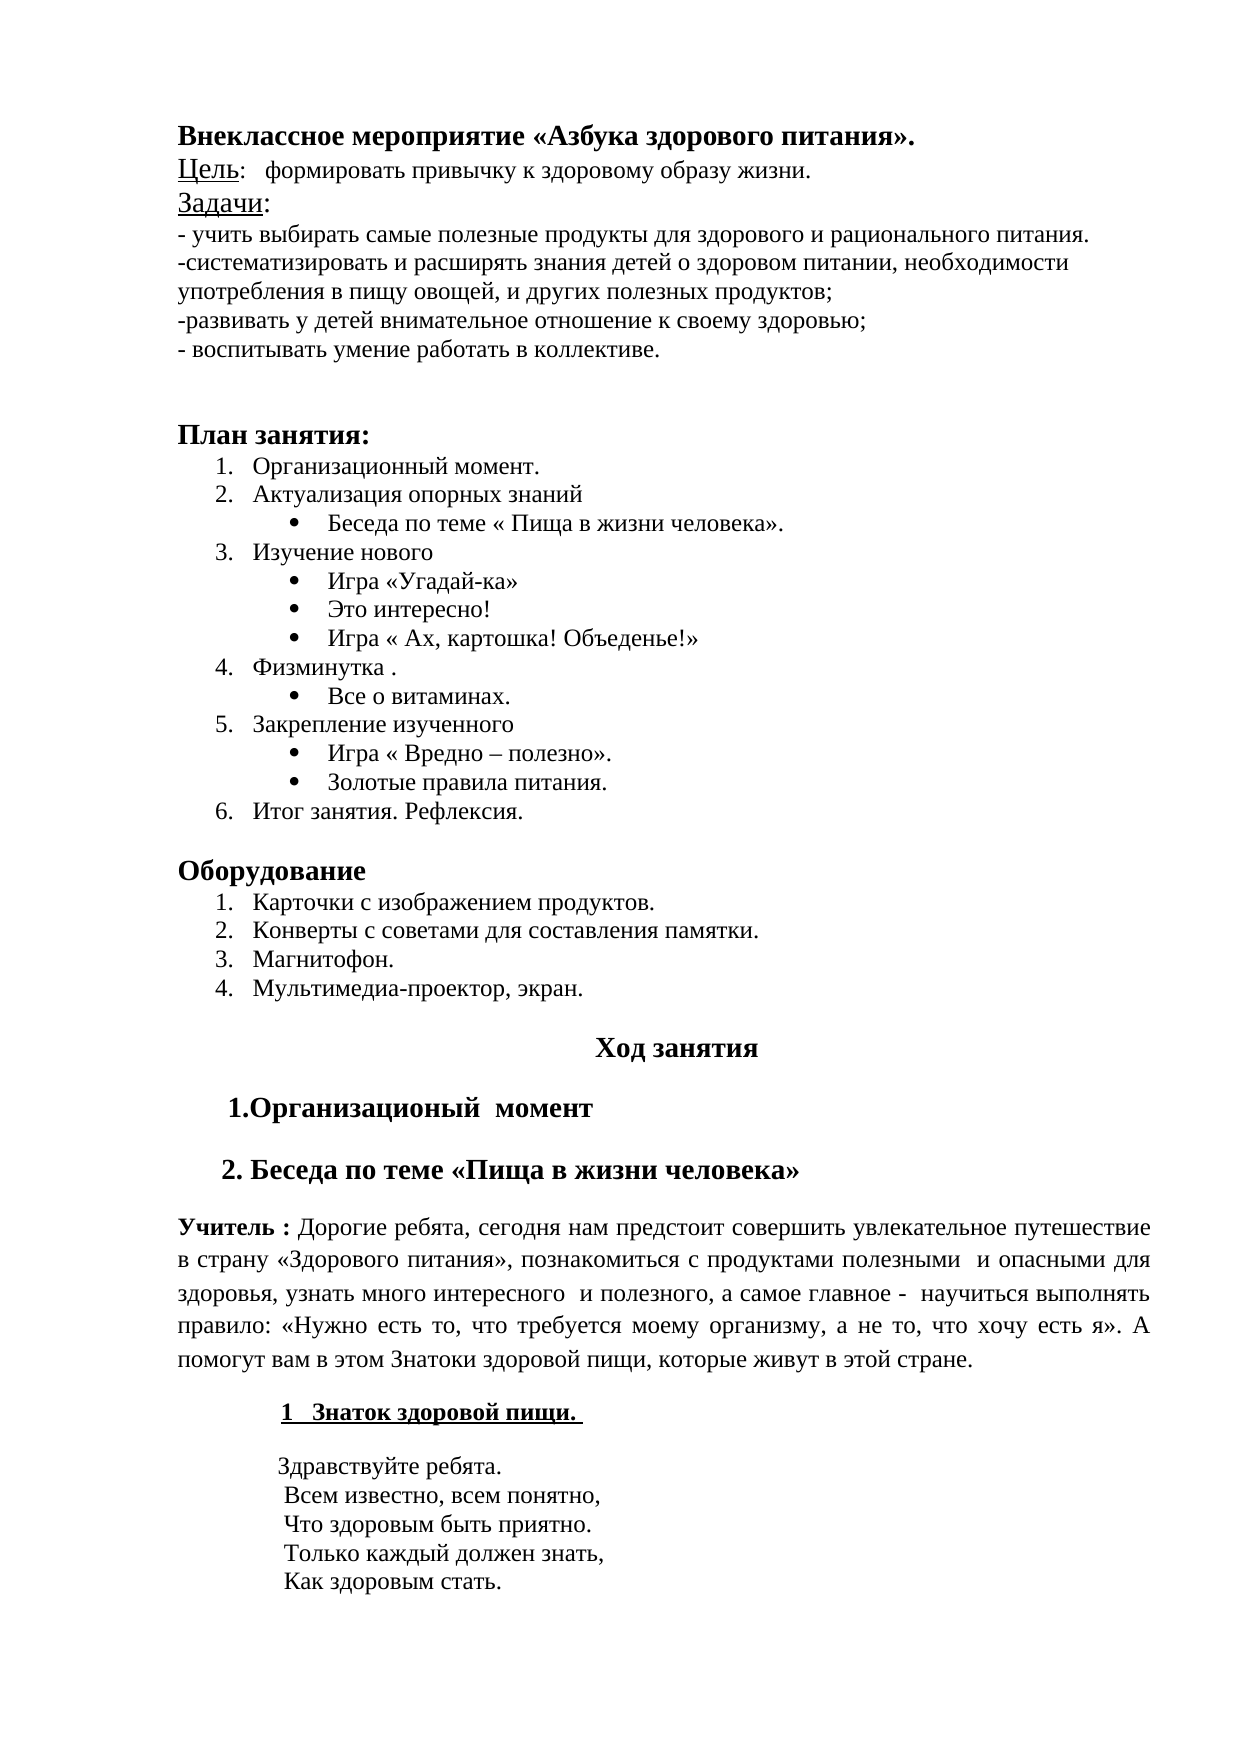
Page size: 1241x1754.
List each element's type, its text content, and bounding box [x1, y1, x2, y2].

list Золотые правила питания. [290, 767, 1152, 796]
list Магнитофон. [215, 944, 1152, 973]
text 1.Организационый момент [177, 1090, 1152, 1123]
text Учитель : Дорогие ребята, сегодня нам предстоит совершить увлекательное путешествие в страну «Здорового питания», познакомиться с продуктами полезными и опасными для здоровья, узнать много интересного и полезного, а самое главное - научиться выполнять правило: «Нужно есть то, что требуется моему организму, а не то, что хочу есть я». А помогут вам в этом Знатоки здоровой пищи, которые живут в этой стране. [177, 1212, 1152, 1372]
text -систематизировать и расширять знания детей о здоровом питании, необходимости употребления в пищу овощей, и других полезных продуктов; [177, 247, 1152, 305]
list Закрепление изученного [215, 709, 1152, 738]
list Конверты с советами для составления памятки. [215, 916, 1152, 944]
list Ход занятия [252, 1031, 1152, 1064]
list Игра «Угадай-ка» [290, 566, 1152, 594]
text План занятия: [177, 417, 1152, 451]
text Задачи: [177, 185, 1152, 219]
text Только каждый должен знать, [177, 1538, 1152, 1566]
list Игра « Вредно – полезно». [290, 738, 1152, 767]
list Итог занятия. Рефлексия. [215, 796, 1152, 824]
text - учить выбирать самые полезные продукты для здорового и рационального питания. [177, 219, 1152, 247]
text Всем известно, всем понятно, [177, 1480, 1152, 1509]
text Внеклассное мероприятие «Азбука здорового питания». [177, 118, 1152, 152]
text Что здоровым быть приятно. [177, 1509, 1152, 1538]
list Игра « Ах, картошка! Объеденье!» [290, 623, 1152, 652]
list Изучение нового [215, 537, 1152, 566]
text Здравствуйте ребята. [177, 1451, 1152, 1480]
list Это интересно! [290, 594, 1152, 623]
text 2. Беседа по теме «Пища в жизни человека» [177, 1152, 1152, 1186]
text 1 Знаток здоровой пищи. [177, 1397, 1152, 1426]
text Оборудование [177, 853, 1152, 887]
text -развивать у детей внимательное отношение к своему здоровью; [177, 305, 1152, 334]
text Цель: формировать привычку к здоровому образу жизни. [177, 152, 1152, 185]
list Мультимедиа-проектор, экран. [215, 973, 1152, 1002]
text - воспитывать умение работать в коллективе. [177, 334, 1152, 362]
list Организационный момент. [215, 451, 1152, 479]
list Актуализация опорных знаний [215, 479, 1152, 508]
list Все о витаминах. [290, 681, 1152, 709]
text Как здоровым стать. [177, 1566, 1152, 1595]
list Карточки с изображением продуктов. [215, 887, 1152, 916]
list Беседа по теме « Пища в жизни человека». [290, 508, 1152, 537]
list Физминутка . [215, 652, 1152, 681]
